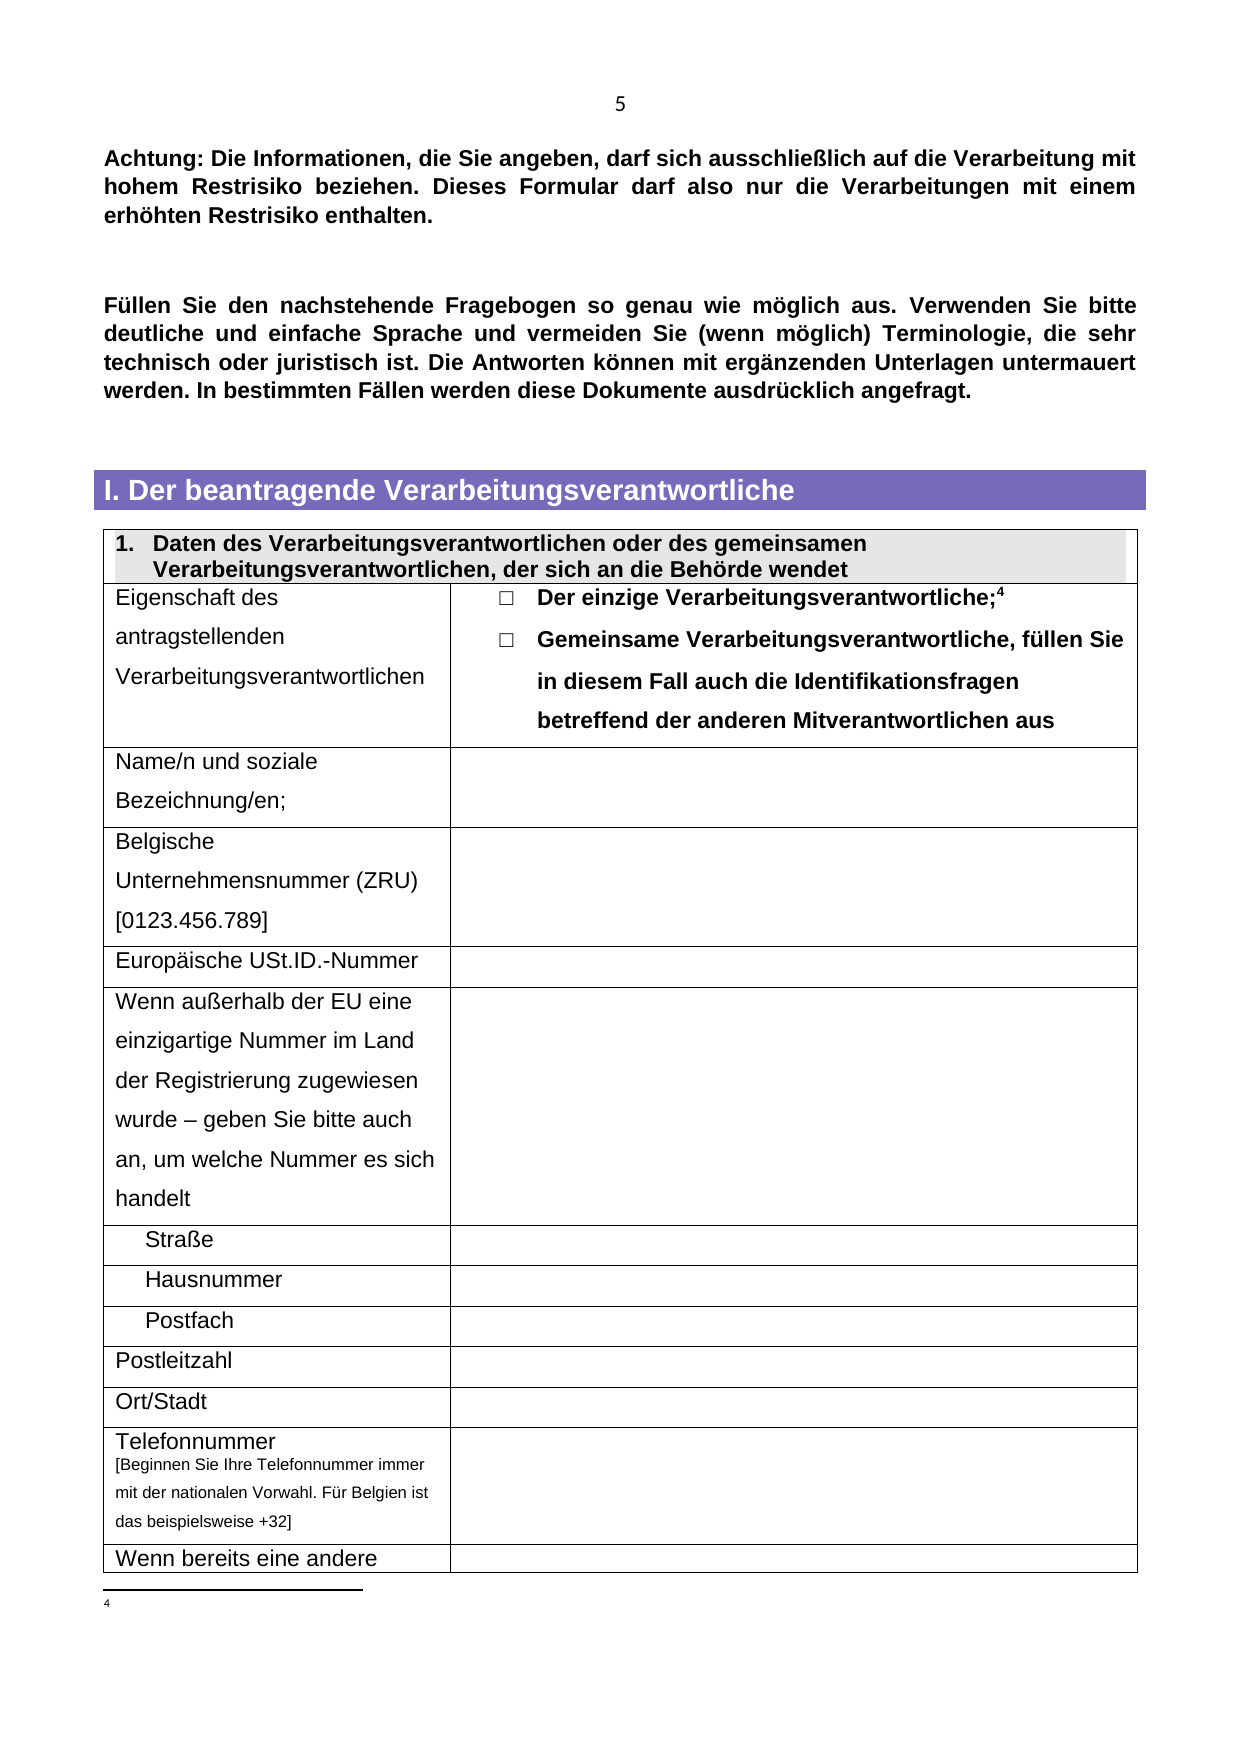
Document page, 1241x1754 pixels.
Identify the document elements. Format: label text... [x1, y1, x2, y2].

table_cell Wenn außerhalb der EU eine einzigartige Nummer im Land der Registrierung zugewiesen wurde – geben Sie bitte auch an, um welche Nummer es sich handelt [104, 988, 450, 1224]
table_cell Eigenschaft des antragstellenden Verarbeitungsverantwortlichen [104, 584, 450, 747]
table_cell [451, 988, 1137, 1224]
table_cell Postleitzahl [104, 1347, 450, 1387]
table_cell [451, 1388, 1137, 1427]
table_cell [104, 1545, 450, 1572]
table_cell [451, 947, 1137, 987]
table_cell Straße [104, 1226, 450, 1265]
table_cell Europäische USt.ID.-Nummer [104, 947, 450, 987]
table_cell [451, 1307, 1137, 1346]
table_cell Telefonnummer [Beginnen Sie Ihre Telefonnummer immer mit der nationalen Vorwahl. Für Belgien ist das beispielsweise +32] [104, 1428, 450, 1544]
text Achtung: Die Informationen, die Sie angeben, darf sich ausschließlich auf die Verarbeitung mit hohem Restrisiko beziehen. Dieses Formular darf also nur die Verarbeitungen mit einem erhöhten Restrisiko enthalten. [103, 145, 1137, 228]
table_cell [451, 748, 1137, 827]
table_cell Hausnummer [104, 1266, 450, 1306]
table_cell [451, 1347, 1137, 1387]
text I. Der beantragende Verarbeitungsverantwortliche [95, 471, 1145, 509]
table_cell [451, 1428, 1137, 1544]
table_cell Belgische Unternehmensnummer (ZRU) [0123.456.789] [104, 828, 450, 946]
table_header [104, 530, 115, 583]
table_cell Der einzige Verarbeitungsverantwortliche; Gemeinsame Verarbeitungsverantwortliche, füllen Sie in diesem Fall auch die Identifikationsfragen betreffend der anderen Mitverantwortlichen aus [451, 584, 1137, 747]
table_cell [451, 1545, 1137, 1572]
table_cell [451, 1226, 1137, 1265]
table_cell Name/n und soziale Bezeichnung/en; [104, 748, 450, 827]
table_cell [451, 1266, 1137, 1306]
table_cell [451, 828, 1137, 946]
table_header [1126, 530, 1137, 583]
table_cell Postfach [104, 1307, 450, 1346]
table_cell Ort/Stadt [104, 1388, 450, 1427]
text Füllen Sie den nachstehende Fragebogen so genau wie möglich aus. Verwenden Sie bitte deutliche und einfache Sprache und vermeiden Sie (wenn möglich) Terminologie, die sehr technisch oder juristisch ist. Die Antworten können mit ergänzenden Unterlagen untermauert werden. In bestimmten Fällen werden diese Dokumente ausdrücklich angefragt. [103, 292, 1137, 403]
